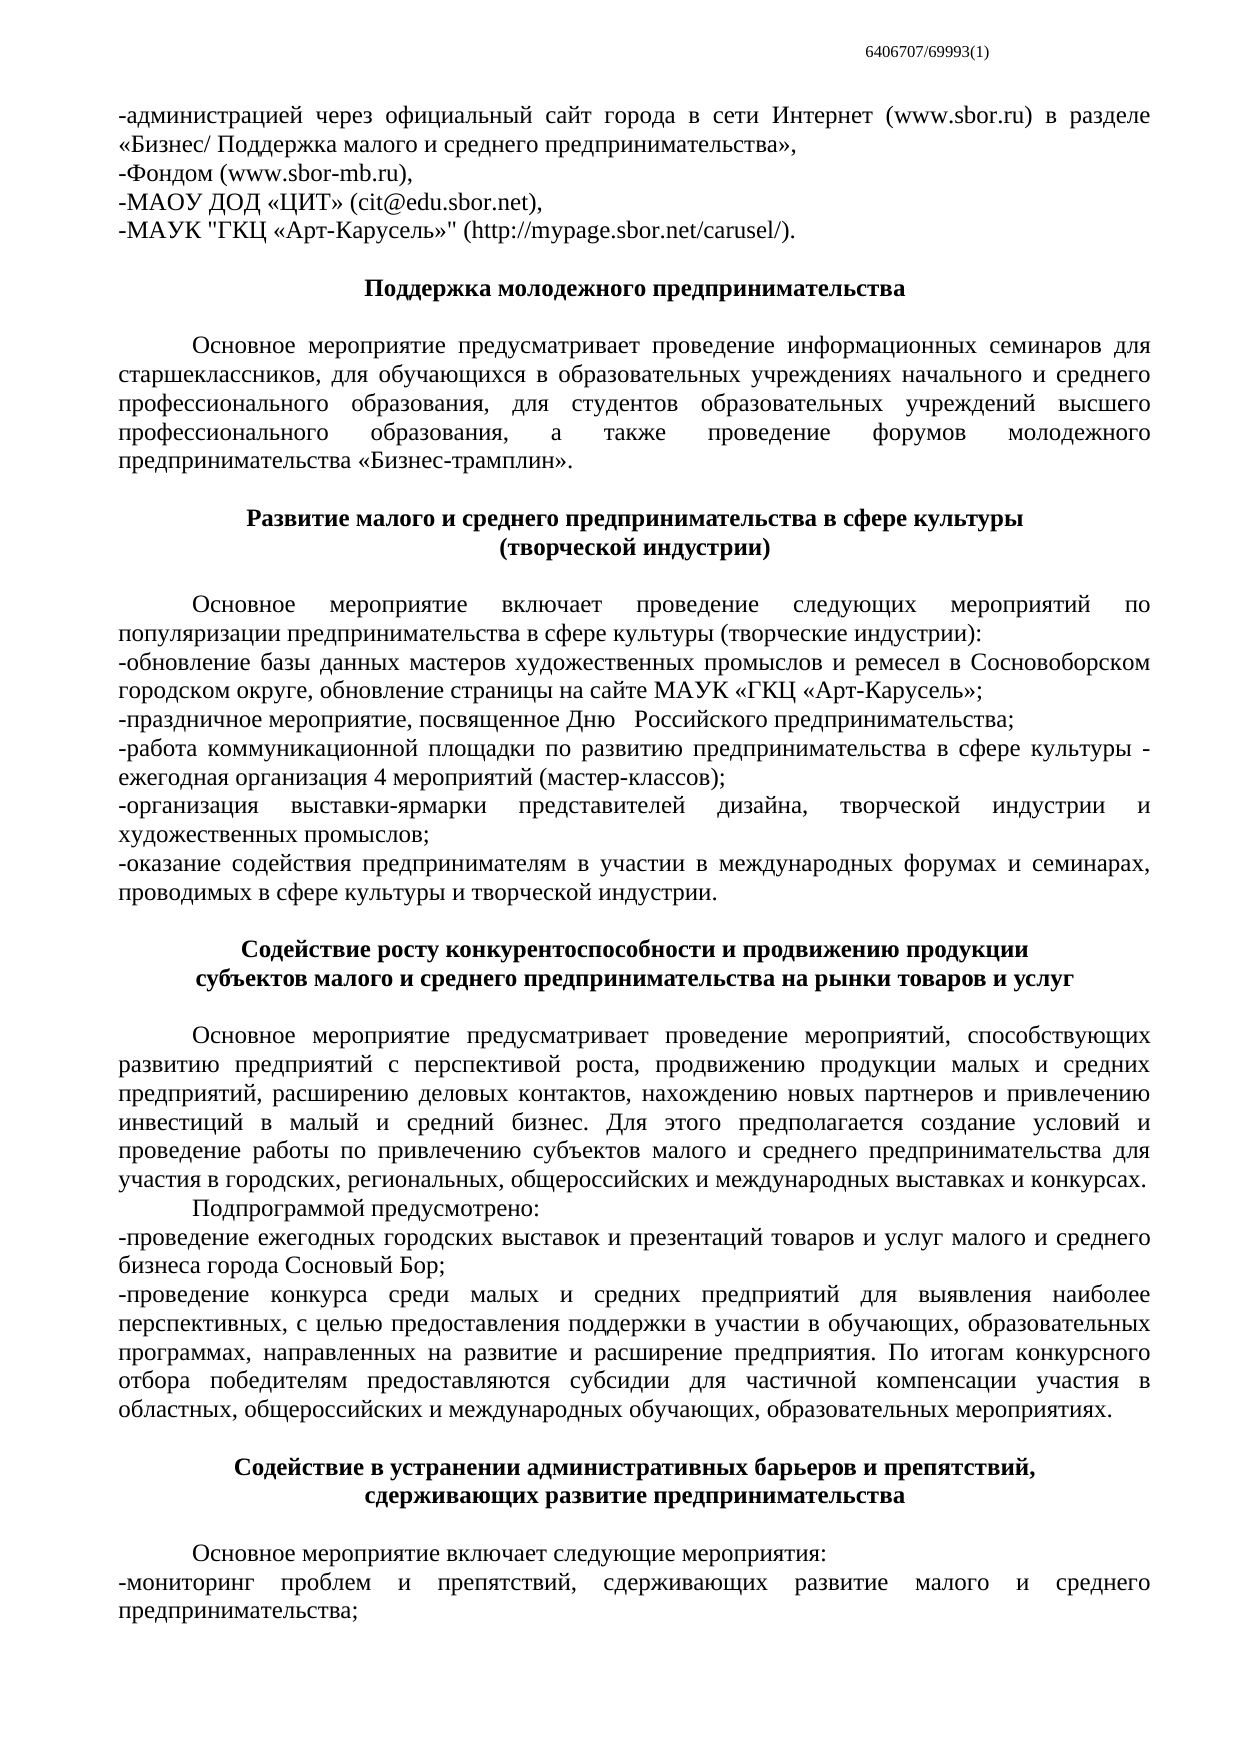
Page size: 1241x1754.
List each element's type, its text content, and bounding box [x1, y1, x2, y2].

subtitle Поддержка молодежного предпринимательства [118, 273, 1152, 302]
subtitle Содействие росту конкурентоспособности и продвижению продукции [118, 934, 1152, 963]
text -МАОУ ДОД «ЦИТ» (cit@edu.sbor.net), [118, 187, 1152, 215]
text -проведение конкурса среди малых и средних предприятий для выявления наиболее перспективных, с целью предоставления поддержки в участии в обучающих, образовательных программах, направленных на развитие и расширение предприятия. По итогам конкурсного отбора победителям предоставляются субсидии для частичной компенсации участия в областных, общероссийских и международных обучающих, образовательных мероприятиях. [118, 1279, 1152, 1423]
text Основное мероприятие предусматривает проведение информационных семинаров для старшеклассников, для обучающихся в образовательных учреждениях начального и среднего профессионального образования, для студентов образовательных учреждений высшего профессионального образования, а также проведение форумов молодежного предпринимательства «Бизнес-трамплин». [118, 330, 1152, 474]
text -МАУК "ГКЦ «Арт-Карусель»" (http://mypage.sbor.net/carusel/). [118, 215, 1152, 244]
text -работа коммуникационной площадки по развитию предпринимательства в сфере культуры - ежегодная организация 4 мероприятий (мастер-классов); [118, 733, 1152, 790]
text -администрацией через официальный сайт города в сети Интернет (www.sbor.ru) в разделе «Бизнес/ Поддержка малого и среднего предпринимательства», [118, 100, 1152, 158]
text -мониторинг проблем и препятствий, сдерживающих развитие малого и среднего предпринимательства; [118, 1567, 1152, 1624]
text Основное мероприятие включает проведение следующих мероприятий по популяризации предпринимательства в сфере культуры (творческие индустрии): [118, 589, 1152, 647]
subtitle субъектов малого и среднего предпринимательства на рынки товаров и услуг [118, 963, 1152, 992]
text Подпрограммой предусмотрено: [118, 1193, 1152, 1222]
text -Фондом (www.sbor-mb.ru), [118, 158, 1152, 187]
text Основное мероприятие предусматривает проведение мероприятий, способствующих развитию предприятий с перспективой роста, продвижению продукции малых и средних предприятий, расширению деловых контактов, нахождению новых партнеров и привлечению инвестиций в малый и средний бизнес. Для этого предполагается создание условий и проведение работы по привлечению субъектов малого и среднего предпринимательства для участия в городских, региональных, общероссийских и международных выставках и конкурсах. [118, 1020, 1152, 1193]
text -обновление базы данных мастеров художественных промыслов и ремесел в Сосновоборском городском округе, обновление страницы на сайте МАУК «ГКЦ «Арт-Карусель»; [118, 647, 1152, 704]
subtitle Развитие малого и среднего предпринимательства в сфере культуры [118, 503, 1152, 532]
text -оказание содействия предпринимателям в участии в международных форумах и семинарах, проводимых в сфере культуры и творческой индустрии. [118, 848, 1152, 905]
subtitle (творческой индустрии) [118, 532, 1152, 560]
text -праздничное мероприятие, посвященное Дню Российского предпринимательства; [118, 704, 1152, 733]
subtitle Содействие в устранении административных барьеров и препятствий, [118, 1452, 1152, 1480]
subtitle сдерживающих развитие предпринимательства [118, 1480, 1152, 1509]
text -организация выставки-ярмарки представителей дизайна, творческой индустрии и художественных промыслов; [118, 790, 1152, 848]
text Основное мероприятие включает следующие мероприятия: [118, 1538, 1152, 1567]
text -проведение ежегодных городских выставок и презентаций товаров и услуг малого и среднего бизнеса города Сосновый Бор; [118, 1222, 1152, 1279]
